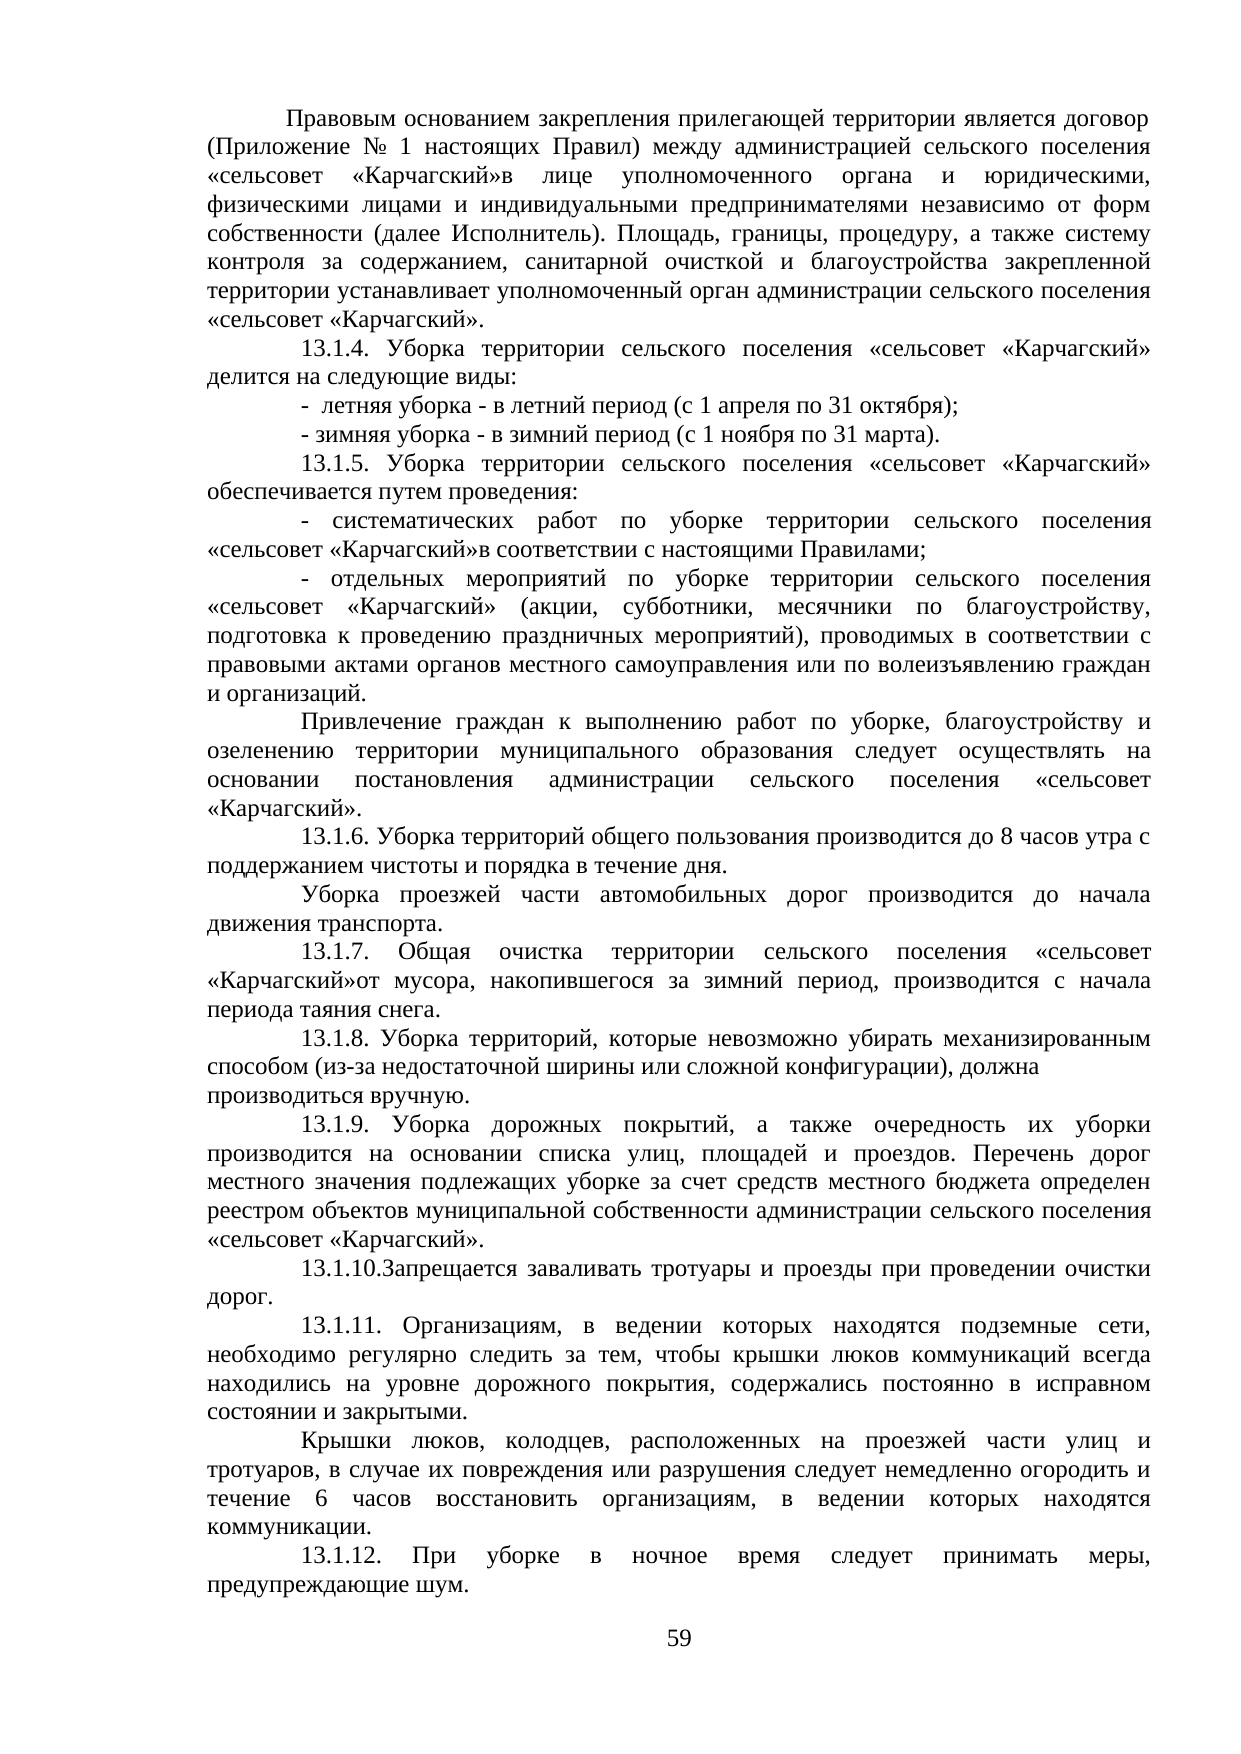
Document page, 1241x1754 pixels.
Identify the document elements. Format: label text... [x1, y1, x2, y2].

text Правовым основанием закрепления прилегающей территории является договор (Приложение № 1 настоящих Правил) между администрацией сельского поселения «сельсовет «Карчагский»в лице уполномоченного органа и юридическими, физическими лицами и индивидуальными предпринимателями независимо от форм собственности (далее Исполнитель). Площадь, границы, процедуру, а также систему контроля за содержанием, санитарной очисткой и благоустройства закрепленной территории устанавливает уполномоченный орган администрации сельского поселения «сельсовет «Карчагский». [207, 103, 1152, 333]
text - систематических работ по уборке территории сельского поселения «сельсовет «Карчагский»в соответствии с настоящими Правилами; [207, 505, 1152, 563]
text производиться вручную. [207, 1080, 1152, 1109]
text - отдельных мероприятий по уборке территории сельского поселения «сельсовет «Карчагский» (акции, субботники, месячники по благоустройству, подготовка к проведению праздничных мероприятий), проводимых в соответствии с правовыми актами органов местного самоуправления или по волеизъявлению граждан и организаций. [207, 563, 1152, 706]
text Привлечение граждан к выполнению работ по уборке, благоустройству и озеленению территории муниципального образования следует осуществлять на основании постановления администрации сельского поселения «сельсовет «Карчагский». [207, 706, 1152, 821]
text - летняя уборка - в летний период (с 1 апреля по 31 октября); [207, 390, 1152, 419]
text 13.1.12. При уборке в ночное время следует принимать меры, предупреждающие шум. [207, 1540, 1152, 1598]
text 13.1.11. Организациям, в ведении которых находятся подземные сети, необходимо регулярно следить за тем, чтобы крышки люков коммуникаций всегда находились на уровне дорожного покрытия, содержались постоянно в исправном состоянии и закрытыми. [207, 1310, 1152, 1425]
text - зимняя уборка - в зимний период (с 1 ноября по 31 марта). [207, 419, 1152, 448]
text 13.1.5. Уборка территории сельского поселения «сельсовет «Карчагский» обеспечивается путем проведения: [207, 448, 1152, 505]
text 13.1.6. Уборка территорий общего пользования производится до 8 часов утра с поддержанием чистоты и порядка в течение дня. [207, 821, 1152, 879]
text 13.1.7. Общая очистка территории сельского поселения «сельсовет «Карчагский»от мусора, накопившегося за зимний период, производится с начала периода таяния снега. [207, 936, 1152, 1023]
text 13.1.8. Уборка территорий, которые невозможно убирать механизированным способом (из-за недостаточной ширины или сложной конфигурации), должна [207, 1023, 1152, 1080]
text 13.1.4. Уборка территории сельского поселения «сельсовет «Карчагский» делится на следующие виды: [207, 333, 1152, 390]
text Крышки люков, колодцев, расположенных на проезжей части улиц и тротуаров, в случае их повреждения или разрушения следует немедленно огородить и течение 6 часов восстановить организациям, в ведении которых находятся коммуникации. [207, 1425, 1152, 1540]
text Уборка проезжей части автомобильных дорог производится до начала движения транспорта. [207, 879, 1152, 936]
text 13.1.10.Запрещается заваливать тротуары и проезды при проведении очистки дорог. [207, 1253, 1152, 1310]
text 13.1.9. Уборка дорожных покрытий, а также очередность их уборки производится на основании списка улиц, площадей и проездов. Перечень дорог местного значения подлежащих уборке за счет средств местного бюджета определен реестром объектов муниципальной собственности администрации сельского поселения «сельсовет «Карчагский». [207, 1109, 1152, 1253]
